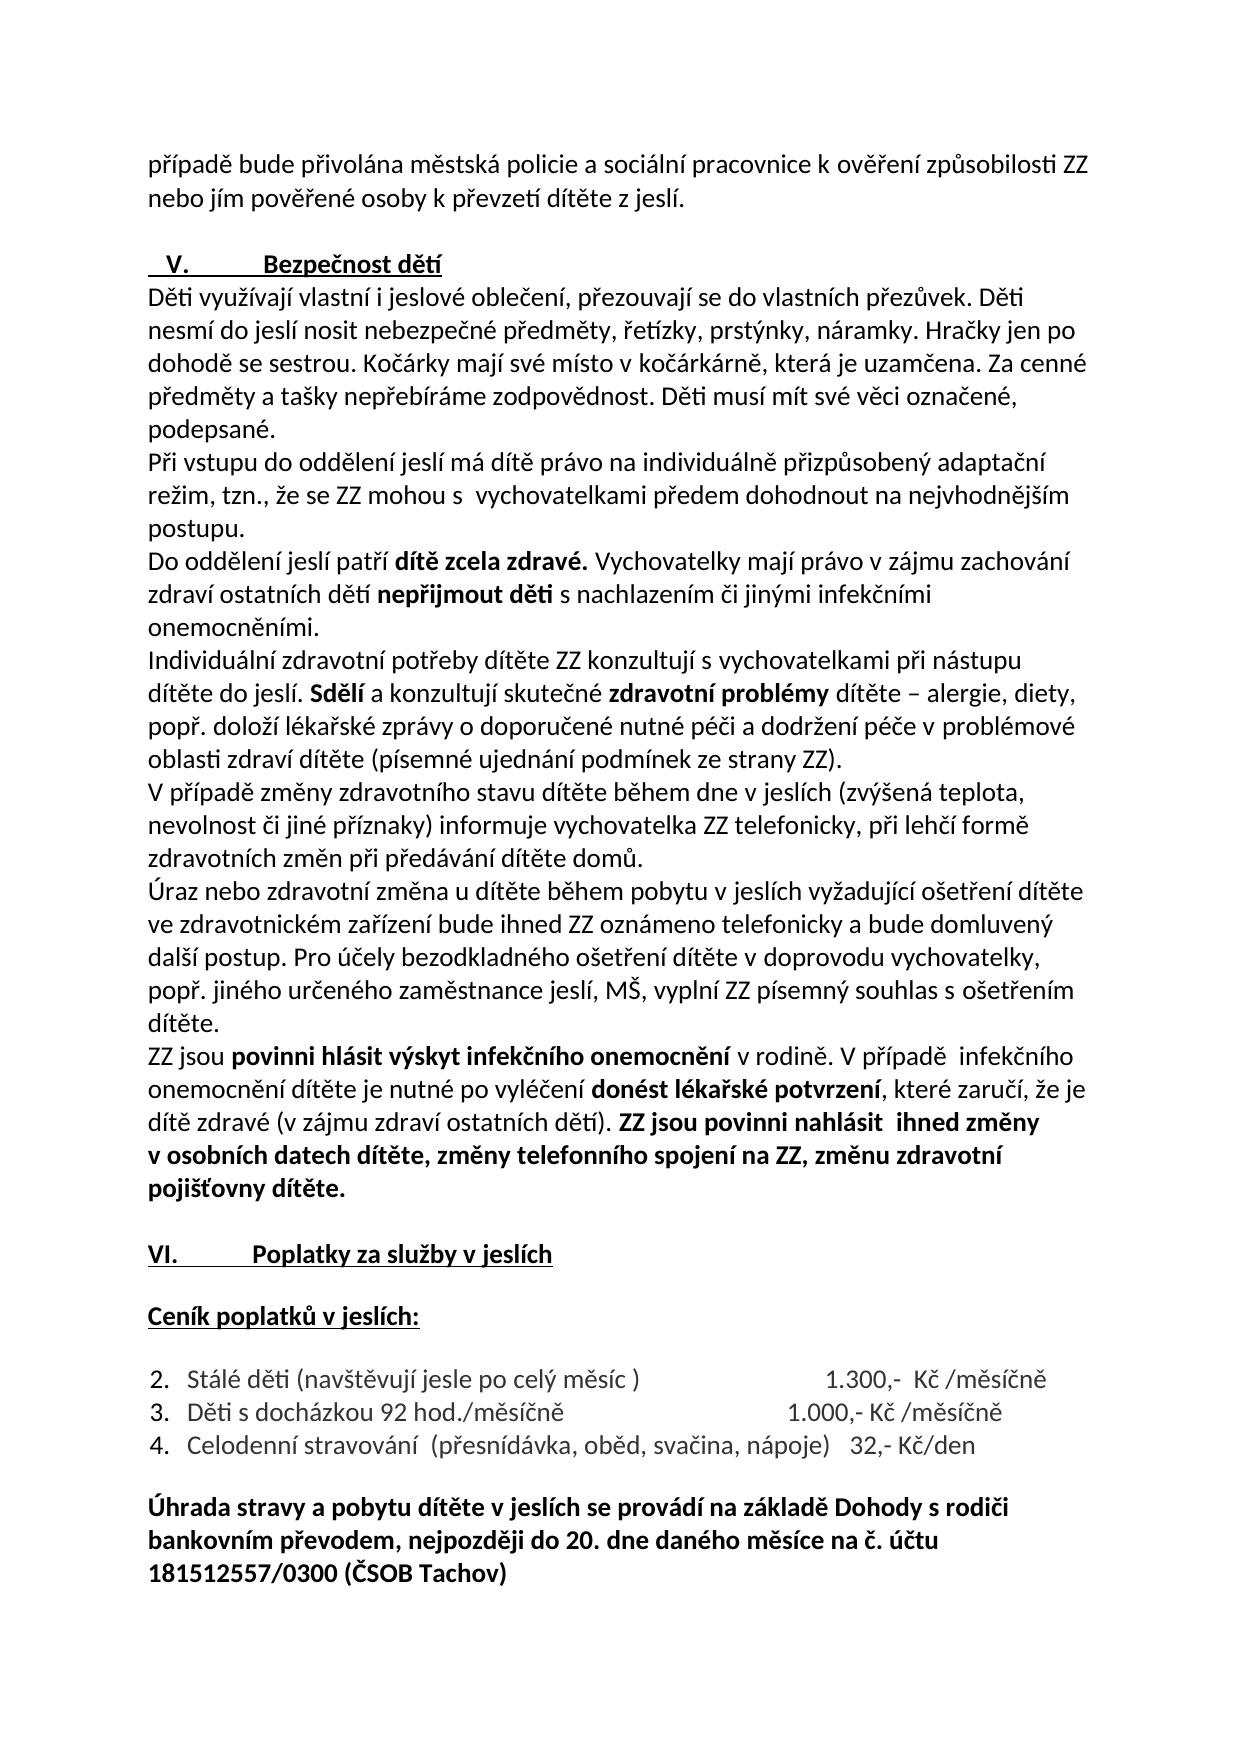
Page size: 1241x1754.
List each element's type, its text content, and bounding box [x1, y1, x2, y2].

text Děti využívají vlastní i jeslové oblečení, přezouvají se do vlastních přezůvek. Děti nesmí do jeslí nosit nebezpečné předměty, řetízky, prstýnky, náramky. Hračky jen po dohodě se sestrou. Kočárky mají své místo v kočárkárně, která je uzamčena. Za cenné předměty a tašky nepřebíráme zodpovědnost. Děti musí mít své věci označené, podepsané. [148, 280, 1092, 445]
text Úhrada stravy a pobytu dítěte v jeslích se provádí na základě Dohody s rodiči bankovním převodem, nejpozději do 20. dne daného měsíce na č. účtu 181512557/0300 (ČSOB Tachov) [148, 1490, 1092, 1589]
text V případě změny zdravotního stavu dítěte během dne v jeslích (zvýšená teplota, nevolnost či jiné příznaky) informuje vychovatelka ZZ telefonicky, při lehčí formě zdravotních změn při předávání dítěte domů. [148, 775, 1092, 874]
text ZZ jsou povinni hlásit výskyt infekčního onemocnění v rodině. V případě infekčního onemocnění dítěte je nutné po vyléčení donést lékařské potvrzení, které zaručí, že je dítě zdravé (v zájmu zdraví ostatních dětí). ZZ jsou povinni nahlásit ihned změny v osobních datech dítěte, změny telefonního spojení na ZZ, změnu zdravotní pojišťovny dítěte. [148, 1039, 1092, 1204]
text V. Bezpečnost dětí [148, 247, 1092, 280]
text Úraz nebo zdravotní změna u dítěte během pobytu v jeslích vyžadující ošetření dítěte ve zdravotnickém zařízení bude ihned ZZ oznámeno telefonicky a bude domluvený další postup. Pro účely bezodkladného ošetření dítěte v doprovodu vychovatelky, popř. jiného určeného zaměstnance jeslí, MŠ, vyplní ZZ písemný souhlas s ošetřením dítěte. [148, 874, 1092, 1039]
text VI. Poplatky za služby v jeslích [148, 1237, 1092, 1270]
subtitle Ceník poplatků v jeslích: [148, 1299, 1092, 1333]
text Při vstupu do oddělení jeslí má dítě právo na individuálně přizpůsobený adaptační režim, tzn., že se ZZ mohou s vychovatelkami předem dohodnout na nejvhodnějším postupu. [148, 445, 1092, 544]
text Do oddělení jeslí patří dítě zcela zdravé. Vychovatelky mají právo v zájmu zachování zdraví ostatních dětí nepřijmout děti s nachlazením či jinými infekčními onemocněními. [148, 544, 1092, 643]
list Celodenní stravování (přesnídávka, oběd, svačina, nápoje) 32,- Kč/den [149, 1428, 1092, 1461]
list Stálé děti (navštěvují jesle po celý měsíc ) 1.300,- Kč /měsíčně [149, 1362, 1092, 1395]
text Individuální zdravotní potřeby dítěte ZZ konzultují s vychovatelkami při nástupu dítěte do jeslí. Sdělí a konzultují skutečné zdravotní problémy dítěte – alergie, diety, popř. doloží lékařské zprávy o doporučené nutné péči a dodržení péče v problémové oblasti zdraví dítěte (písemné ujednání podmínek ze strany ZZ). [148, 643, 1092, 775]
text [148, 148, 1092, 214]
list Děti s docházkou 92 hod./měsíčně 1.000,- Kč /měsíčně [149, 1395, 1092, 1428]
